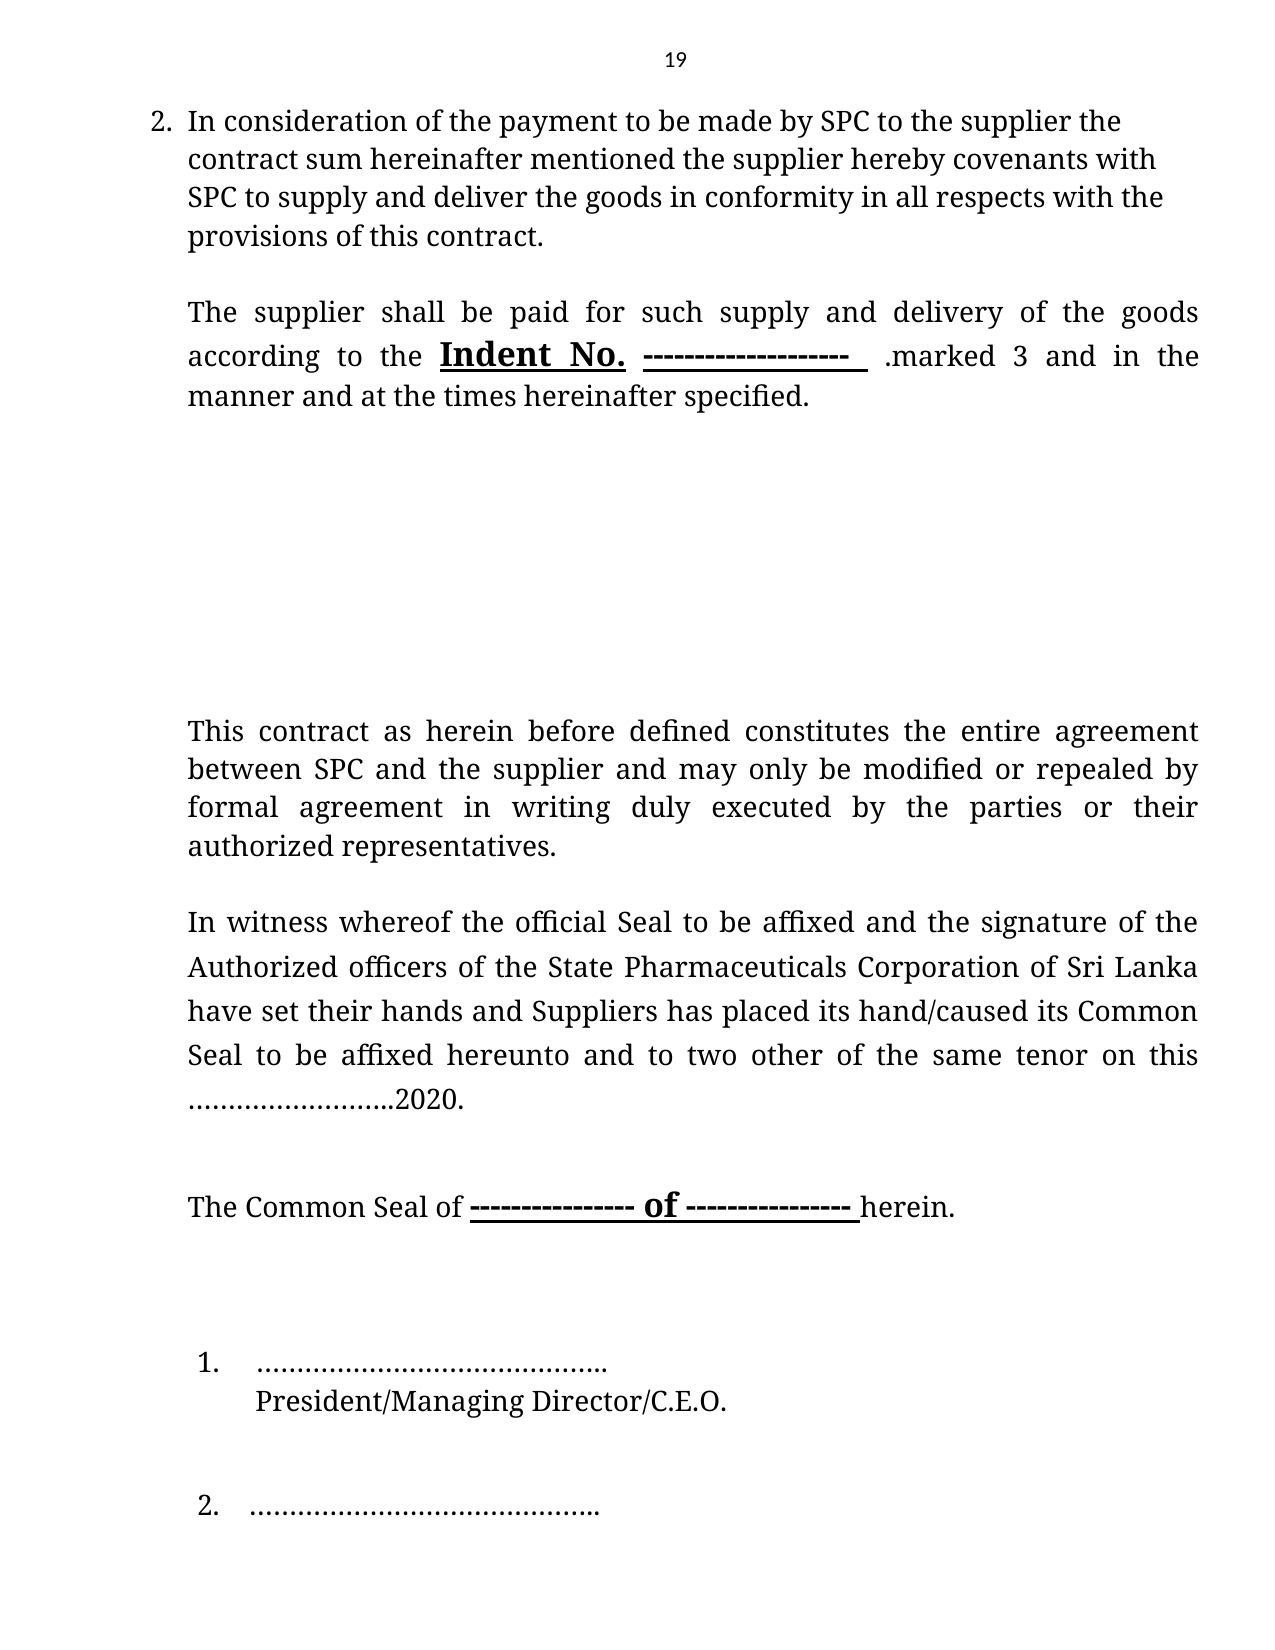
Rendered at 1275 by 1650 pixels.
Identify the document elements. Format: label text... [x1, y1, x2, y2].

text President/Managing Director/C.E.O. [150, 1381, 1200, 1419]
text This contract as herein before defined constitutes the entire agreement between SPC and the supplier and may only be modified or repealed by formal agreement in writing duly executed by the parties or their authorized representatives. [187, 711, 1200, 864]
text The Common Seal of ---------------- of ---------------- herein. [187, 1182, 1200, 1228]
text The supplier shall be paid for such supply and delivery of the goods according to the Indent No. -------------------- .marked 3 and in the manner and at the times hereinafter specified. [187, 293, 1200, 415]
text 1. …………………………………….. [150, 1343, 1200, 1381]
text 2. In consideration of the payment to be made by SPC to the supplier the contract sum hereinafter mentioned the supplier hereby covenants with SPC to supply and deliver the goods in conformity in all respects with the provisions of this contract. [150, 101, 1200, 254]
text In witness whereof the official Seal to be affixed and the signature of the Authorized officers of the State Pharmaceuticals Corporation of Sri Lanka have set their hands and Suppliers has placed its hand/caused its Common Seal to be affixed hereunto and to two other of the same tenor on this ……………………..2020. [187, 903, 1200, 1117]
text 2. …………………………………….. [150, 1486, 1200, 1524]
